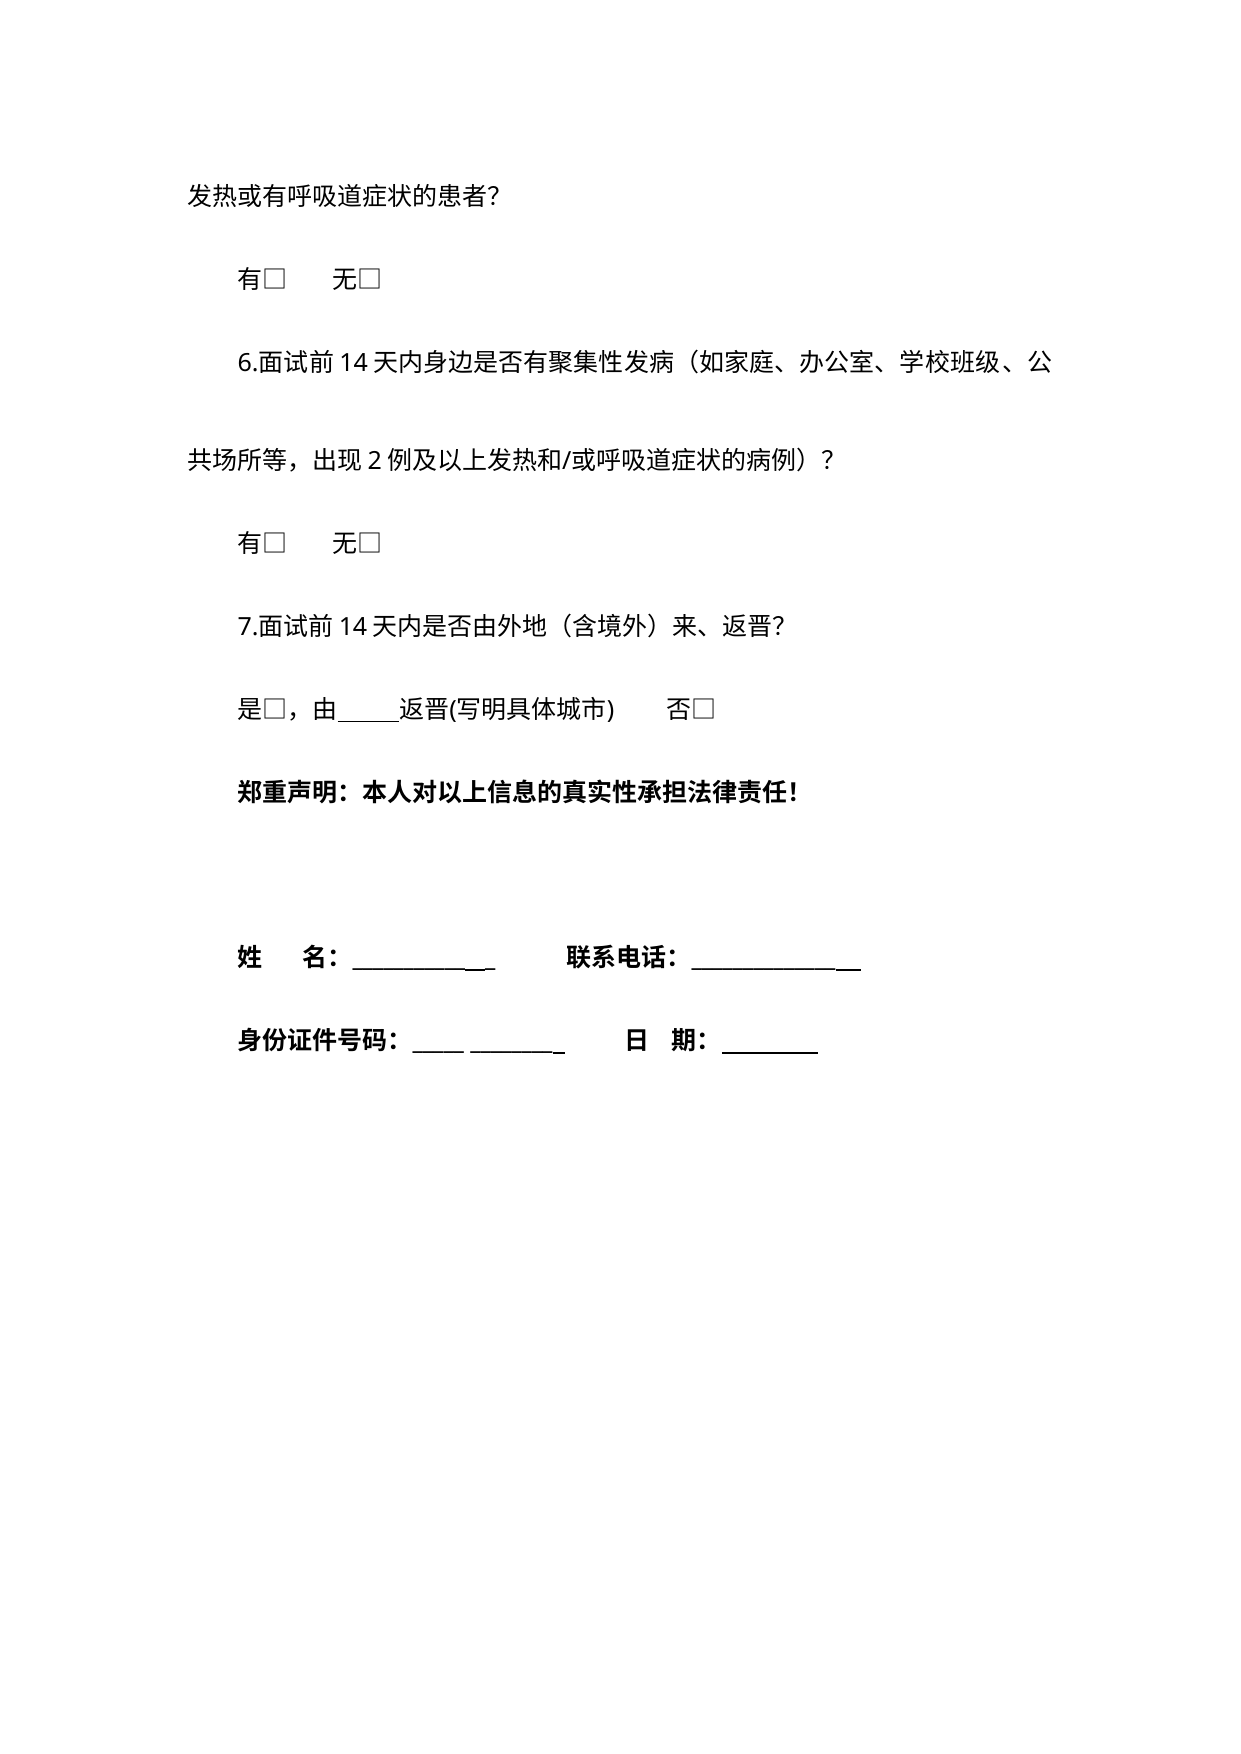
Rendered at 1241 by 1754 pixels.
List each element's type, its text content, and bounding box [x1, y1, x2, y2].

text 姓 名：___________ _ 联系电话：______________ [237, 923, 1053, 988]
text 有□ 无□ [187, 245, 1053, 310]
text 7.面试前14天内是否由外地（含境外）来、返晋？ [187, 592, 1053, 657]
text 6.面试前14天内身边是否有聚集性发病（如家庭、办公室、学校班级、公共场所等，出现2例及以上发热和/或呼吸道症状的病例）？ [187, 328, 1053, 491]
text 郑重声明：本人对以上信息的真实性承担法律责任！ [187, 758, 1053, 823]
text 是□，由 返晋(写明具体城市) 否□ [187, 675, 1053, 740]
text 身份证件号码：_____ ________ 日 期： [237, 1006, 1053, 1071]
text 有□ 无□ [187, 509, 1053, 574]
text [187, 162, 1053, 227]
